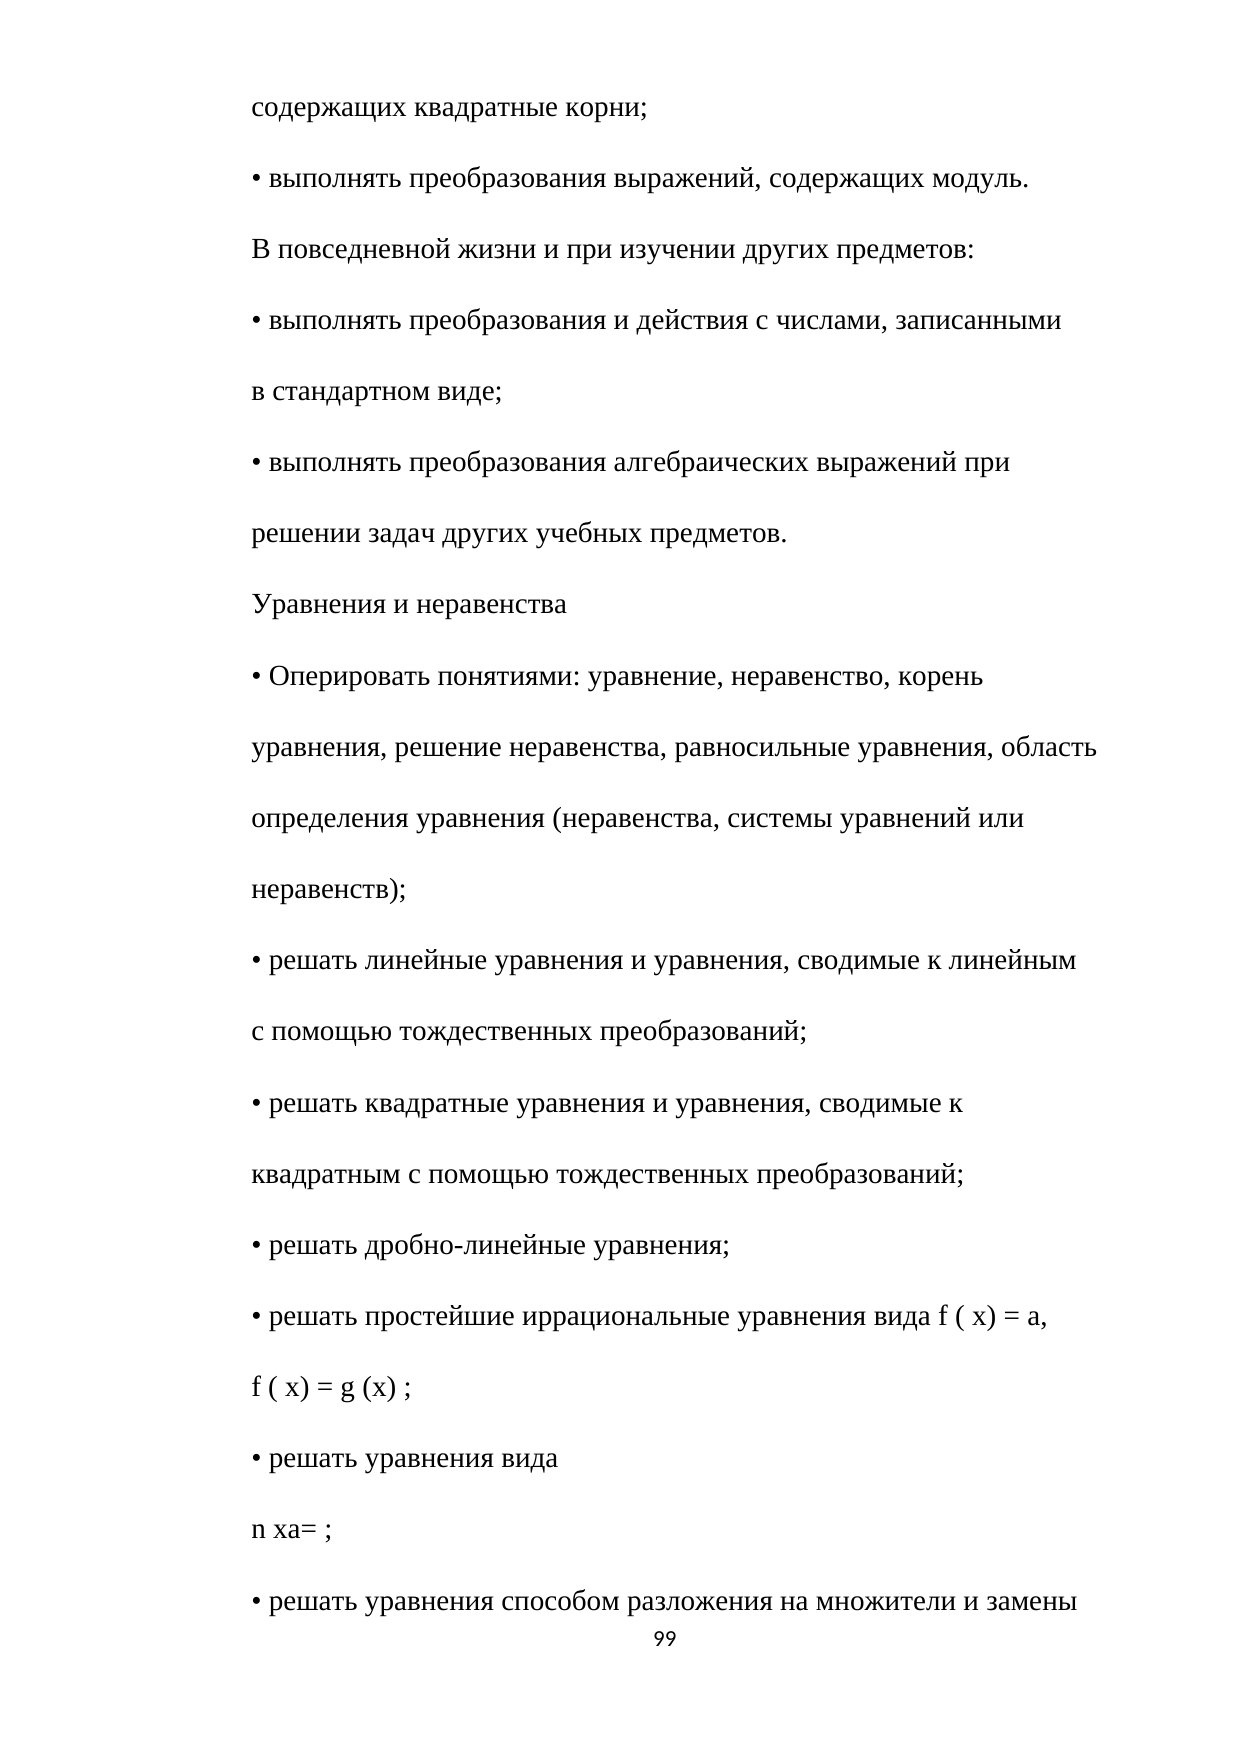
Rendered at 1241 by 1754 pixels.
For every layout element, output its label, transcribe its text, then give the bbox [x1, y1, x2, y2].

text n xa= ; [177, 1512, 1152, 1545]
text В повседневной жизни и при изучении других предметов: [177, 231, 1152, 264]
text уравнения, решение неравенства, равносильные уравнения, область [177, 729, 1152, 762]
text квадратным с помощью тождественных преобразований; [177, 1156, 1152, 1189]
text • выполнять преобразования и действия с числами, записанными [177, 302, 1152, 336]
text • решать дробно-линейные уравнения; [177, 1227, 1152, 1261]
text • Оперировать понятиями: уравнение, неравенство, корень [177, 658, 1152, 691]
text • выполнять преобразования алгебраических выражений при [177, 444, 1152, 478]
text определения уравнения (неравенства, системы уравнений или [177, 800, 1152, 834]
text • выполнять преобразования выражений, содержащих модуль. [177, 160, 1152, 193]
text f ( x) = g (x) ; [177, 1369, 1152, 1403]
text неравенств); [177, 871, 1152, 905]
text • решать уравнения вида [177, 1440, 1152, 1474]
text решении задач других учебных предметов. [177, 516, 1152, 549]
text в стандартном виде; [177, 373, 1152, 407]
text содержащих квадратные корни; [177, 89, 1152, 122]
text • решать простейшие иррациональные уравнения вида f ( x) = a, [177, 1298, 1152, 1332]
text • решать уравнения способом разложения на множители и замены [177, 1583, 1152, 1616]
text • решать линейные уравнения и уравнения, сводимые к линейным [177, 942, 1152, 976]
text • решать квадратные уравнения и уравнения, сводимые к [177, 1085, 1152, 1118]
text Уравнения и неравенства [177, 587, 1152, 620]
text с помощью тождественных преобразований; [177, 1013, 1152, 1047]
